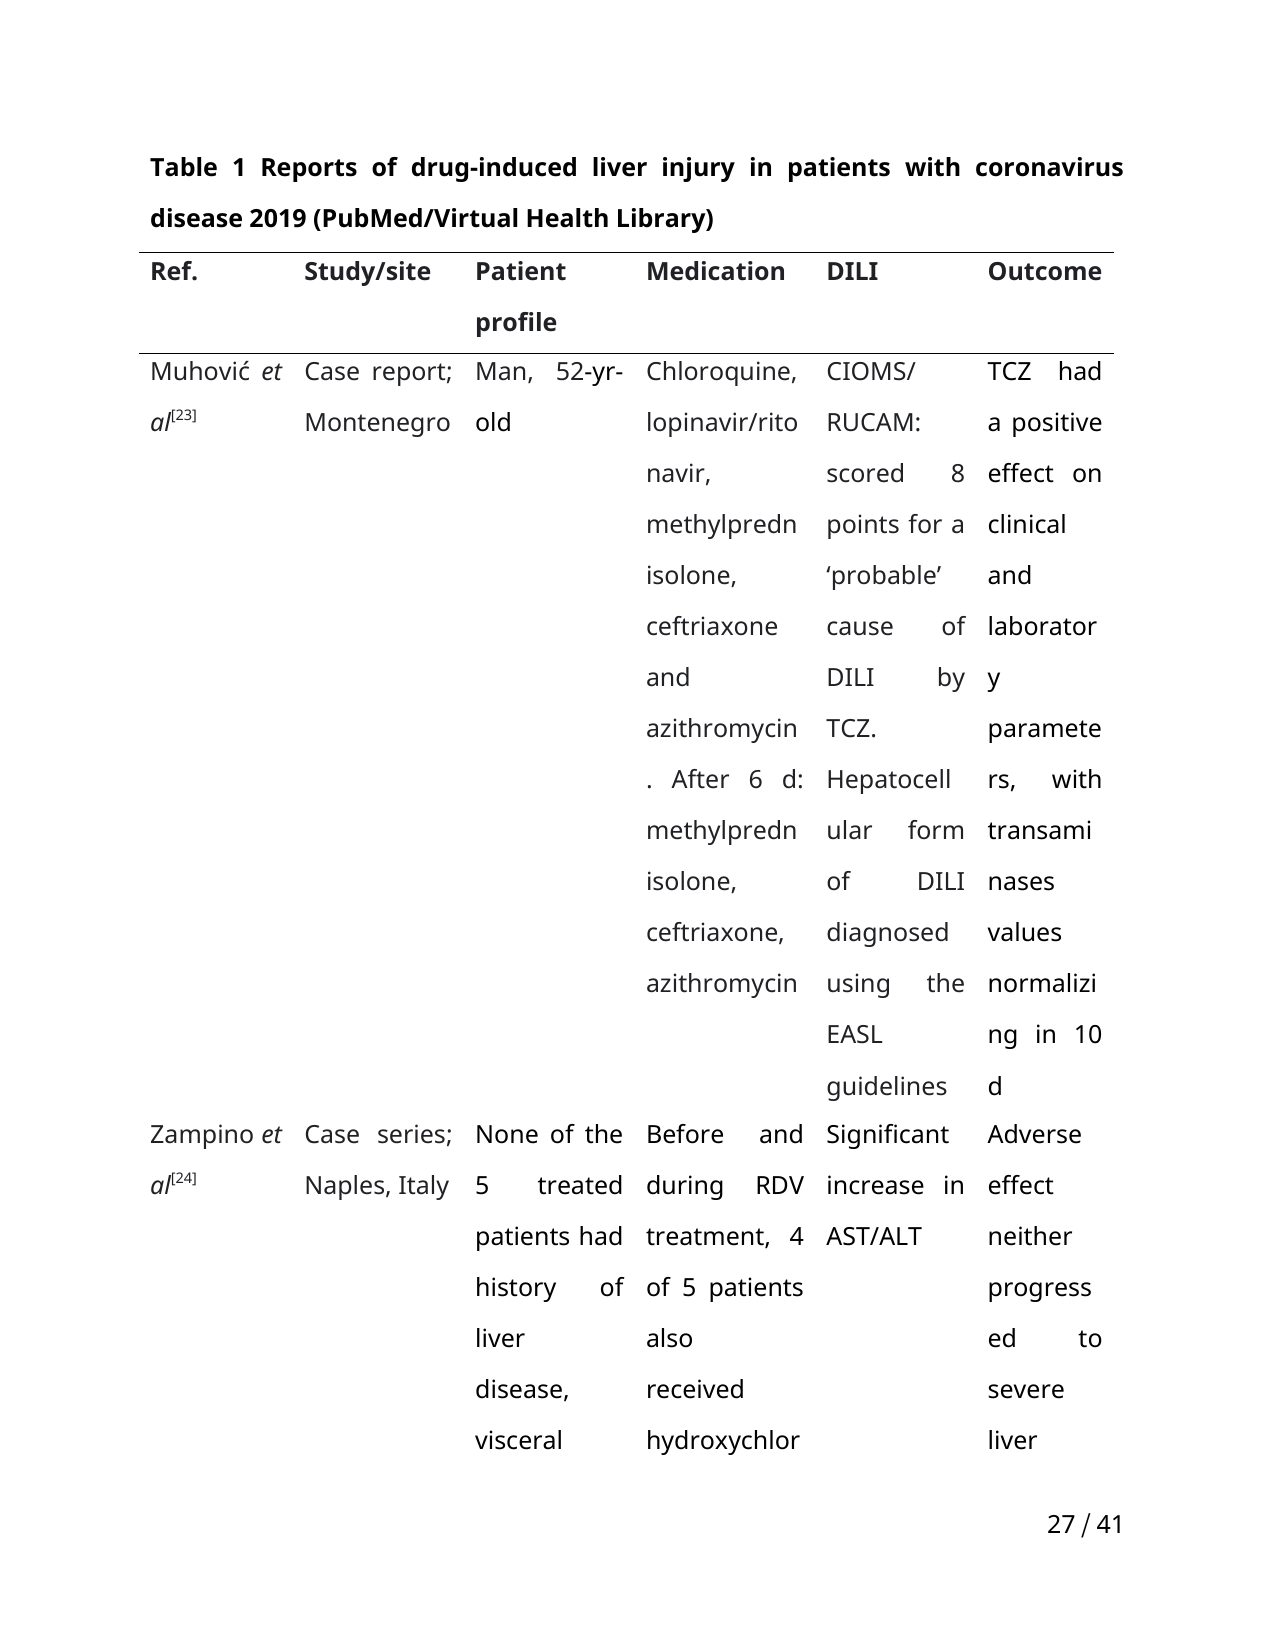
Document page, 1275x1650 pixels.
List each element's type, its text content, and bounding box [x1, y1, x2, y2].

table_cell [464, 1116, 634, 1457]
table_header Patient profile [464, 253, 634, 352]
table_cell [976, 1116, 1114, 1457]
table_cell Case report; Montenegro [293, 354, 464, 1116]
table_cell TCZ had a positive effect on clinical and laboratory parameters, with transaminases values normalizing in 10 d [976, 354, 1114, 1116]
table_cell Muhović et al[23] [139, 354, 293, 1116]
table_header Medication [635, 253, 815, 352]
table_header DILI [815, 253, 976, 352]
table_header Outcome [976, 253, 1114, 352]
table_cell Zampino et al[24] [139, 1116, 293, 1457]
table_header Ref. [139, 253, 293, 352]
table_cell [635, 1116, 815, 1457]
table_cell Man, 52-yr-old [464, 354, 634, 1116]
text Table 1 Reports of drug-induced liver injury in patients with coronavirus disease 2019 (PubMed/Virtual Health Library) [150, 150, 1125, 235]
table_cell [815, 1116, 976, 1457]
table_cell Chloroquine, lopinavir/ritonavir, methylprednisolone, ceftriaxone and azithromycin. After 6 d: methylprednisolone, ceftriaxone, azithromycin [635, 354, 815, 1116]
table_header Study/site [293, 253, 464, 352]
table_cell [293, 1116, 464, 1457]
table_cell CIOMS/RUCAM: scored 8 points for a ‘probable’ cause of DILI by TCZ. Hepatocellular form of DILI diagnosed using the EASL guidelines [815, 354, 976, 1116]
